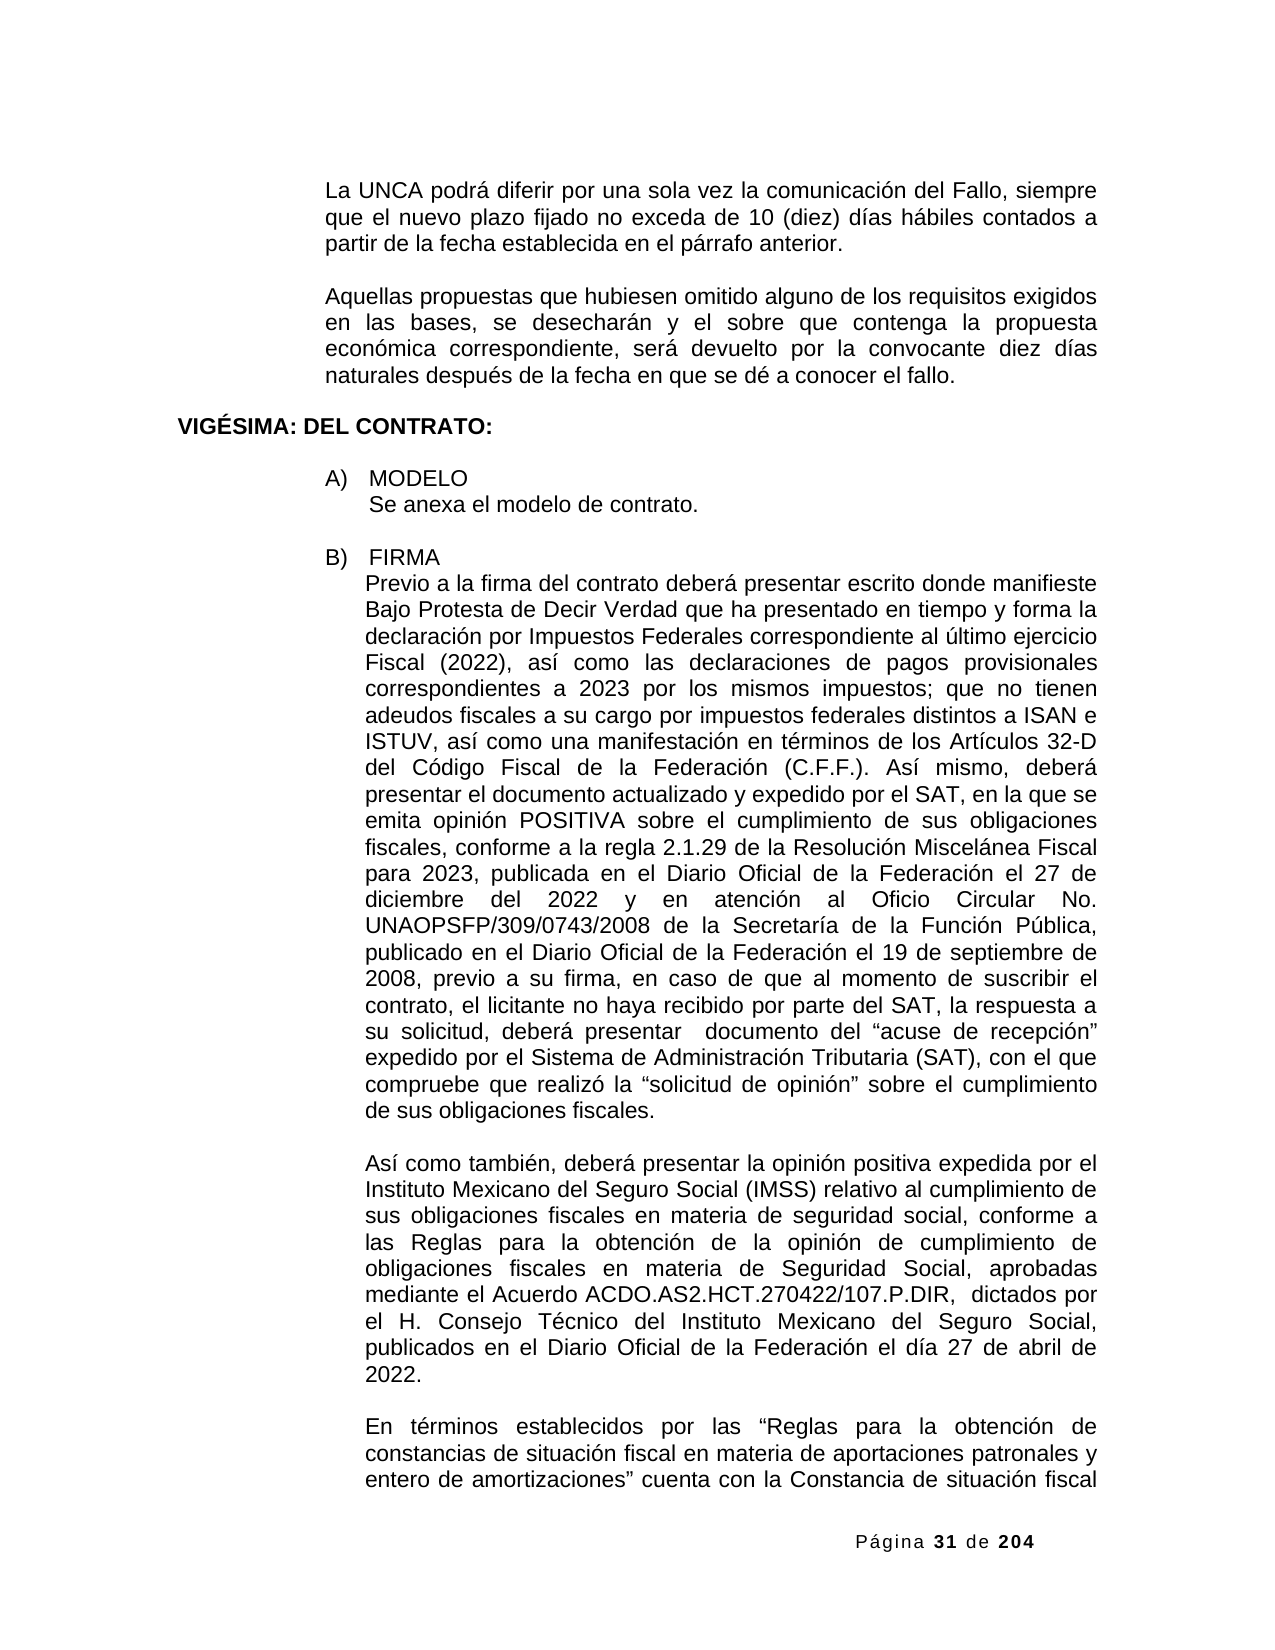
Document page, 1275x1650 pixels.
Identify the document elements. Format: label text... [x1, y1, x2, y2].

text Aquellas propuestas que hubiesen omitido alguno de los requisitos exigidos en las bases, se desecharán y el sobre que contenga la propuesta económica correspondiente, será devuelto por la convocante diez días naturales después de la fecha en que se dé a conocer el fallo. [325, 283, 1098, 388]
list MODELO [325, 464, 1098, 491]
text Así como también, deberá presentar la opinión positiva expedida por el Instituto Mexicano del Seguro Social (IMSS) relativo al cumplimiento de sus obligaciones fiscales en materia de seguridad social, conforme a las Reglas para la obtención de la opinión de cumplimiento de obligaciones fiscales en materia de Seguridad Social, aprobadas mediante el Acuerdo ACDO.AS2.HCT.270422/107.P.DIR, dictados por el H. Consejo Técnico del Instituto Mexicano del Seguro Social, publicados en el Diario Oficial de la Federación el día 27 de abril de 2022. [365, 1150, 1098, 1387]
list FIRMA [325, 543, 1098, 570]
text Previo a la firma del contrato deberá presentar escrito donde manifieste Bajo Protesta de Decir Verdad que ha presentado en tiempo y forma la declaración por Impuestos Federales correspondiente al último ejercicio Fiscal (2022), así como las declaraciones de pagos provisionales correspondientes a 2023 por los mismos impuestos; que no tienen adeudos fiscales a su cargo por impuestos federales distintos a ISAN e ISTUV, así como una manifestación en términos de los Artículos 32-D del Código Fiscal de la Federación (C.F.F.). Así mismo, deberá presentar el documento actualizado y expedido por el SAT, en la que se emita opinión POSITIVA sobre el cumplimiento de sus obligaciones fiscales, conforme a la regla 2.1.29 de la Resolución Miscelánea Fiscal para 2023, publicada en el Diario Oficial de la Federación el 27 de diciembre del 2022 y en atención al Oficio Circular No. UNAOPSFP/309/0743/2008 de la Secretaría de la Función Pública, publicado en el Diario Oficial de la Federación el 19 de septiembre de 2008, previo a su firma, en caso de que al momento de suscribir el contrato, el licitante no haya recibido por parte del SAT, la respuesta a su solicitud, deberá presentar documento del “acuse de recepción” expedido por el Sistema de Administración Tributaria (SAT), con el que compruebe que realizó la “solicitud de opinión” sobre el cumplimiento de sus obligaciones fiscales. [365, 570, 1098, 1123]
list Se anexa el modelo de contrato. [369, 491, 1098, 517]
text La UNCA podrá diferir por una sola vez la comunicación del Fallo, siempre que el nuevo plazo fijado no exceda de 10 (diez) días hábiles contados a partir de la fecha establecida en el párrafo anterior. [325, 177, 1098, 256]
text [365, 1413, 1098, 1492]
text VIGÉSIMA: DEL CONTRATO: [177, 413, 1098, 439]
